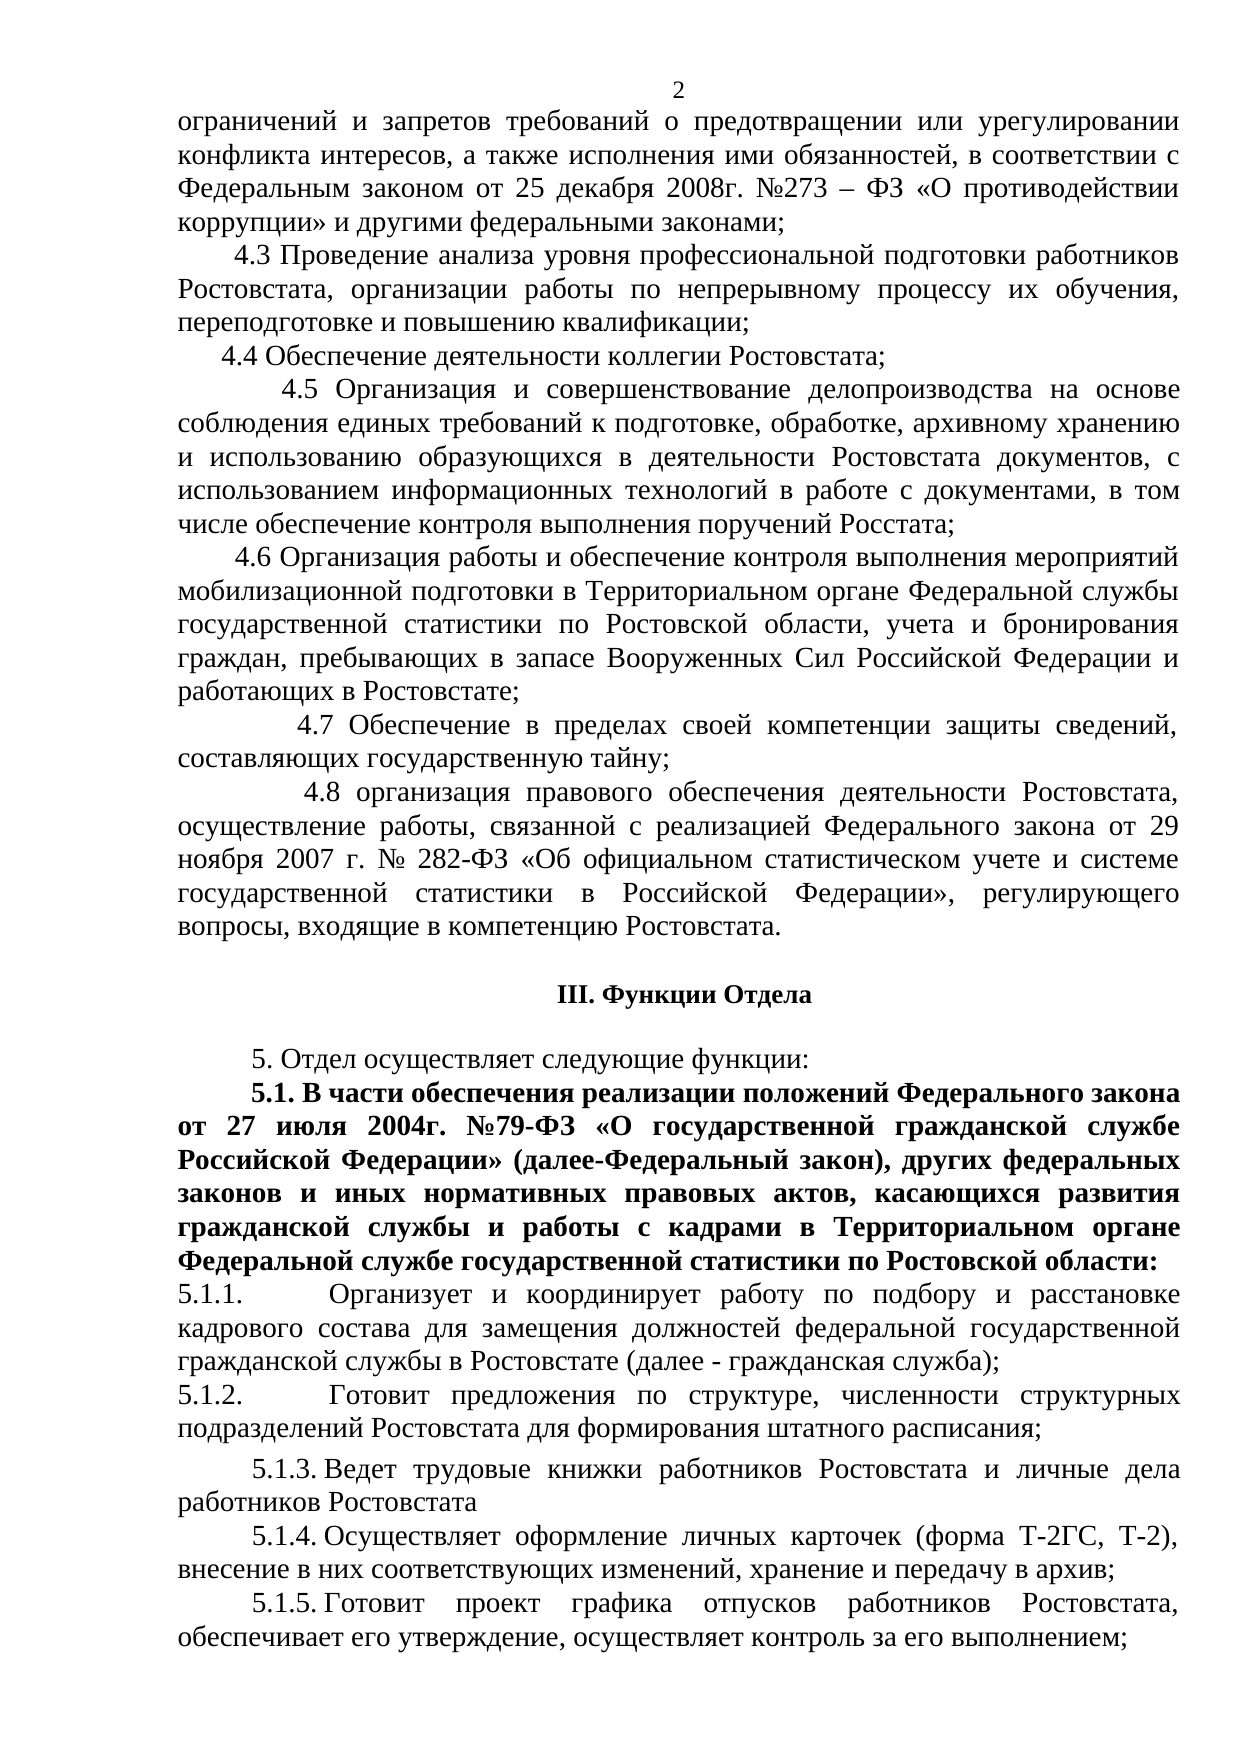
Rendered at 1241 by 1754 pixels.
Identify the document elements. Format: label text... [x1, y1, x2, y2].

list Готовит предложения по структуре, численности структурных подразделений Ростовстата для формирования штатного расписания; [177, 1377, 1181, 1444]
text 4.8 организация правового обеспечения деятельности Ростовстата, осуществление работы, связанной с реализацией Федерального закона от 29 ноября 2007 г. № 282-ФЗ «Об официальном статистическом учете и системе государственной статистики в Российской Федерации», регулирующего вопросы, входящие в компетенцию Ростовстата. [177, 774, 1180, 942]
text 4.6 Организация работы и обеспечение контроля выполнения мероприятий мобилизационной подготовки в Территориальном органе Федеральной службы государственной статистики по Ростовской области, учета и бронирования граждан, пребывающих в запасе Вооруженных Сил Российской Федерации и работающих в Ростовстате; [177, 540, 1180, 707]
list Ведет трудовые книжки работников Ростовстата и личные дела работников Ростовстата [177, 1451, 1181, 1518]
text 4.5 Организация и совершенствование делопроизводства на основе соблюдения единых требований к подготовке, обработке, архивному хранению и использованию образующихся в деятельности Ростовстата документов, с использованием информационных технологий в работе с документами, в том числе обеспечение контроля выполнения поручений Росстата; [177, 372, 1181, 540]
list Готовит проект графика отпусков работников Ростовстата, обеспечивает его утверждение, осуществляет контроль за его выполнением; [177, 1586, 1179, 1653]
text III. Функции Отдела [557, 978, 1181, 1009]
list Осуществляет оформление личных карточек (форма Т-2ГС, Т-2), внесение в них соответствующих изменений, хранение и передачу в архив; [177, 1518, 1179, 1586]
text 5. Отдел осуществляет следующие функции: [251, 1042, 1181, 1076]
text 5.1. В части обеспечения реализации положений Федерального закона от 27 июля 2004г. №79-ФЗ «О государственной гражданской службе Российской Федерации» (далее-Федеральный закон), других федеральных законов и иных нормативных правовых актов, касающихся развития гражданской службы и работы с кадрами в Территориальном органе Федеральной службе государственной статистики по Ростовской области: [177, 1076, 1181, 1277]
text 4.4 Обеспечение деятельности коллегии Ростовстата; [177, 338, 1181, 372]
list Организует и координирует работу по подбору и расстановке кадрового состава для замещения должностей федеральной государственной гражданской службы в Ростовстате (далее - гражданская служба); [177, 1277, 1181, 1377]
text 4.3 Проведение анализа уровня профессиональной подготовки работников Ростовстата, организации работы по непрерывному процессу их обучения, переподготовке и повышению квалификации; [177, 238, 1180, 338]
text 4.7 Обеспечение в пределах своей компетенции защиты сведений, составляющих государственную тайну; [177, 707, 1179, 774]
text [177, 104, 1180, 238]
